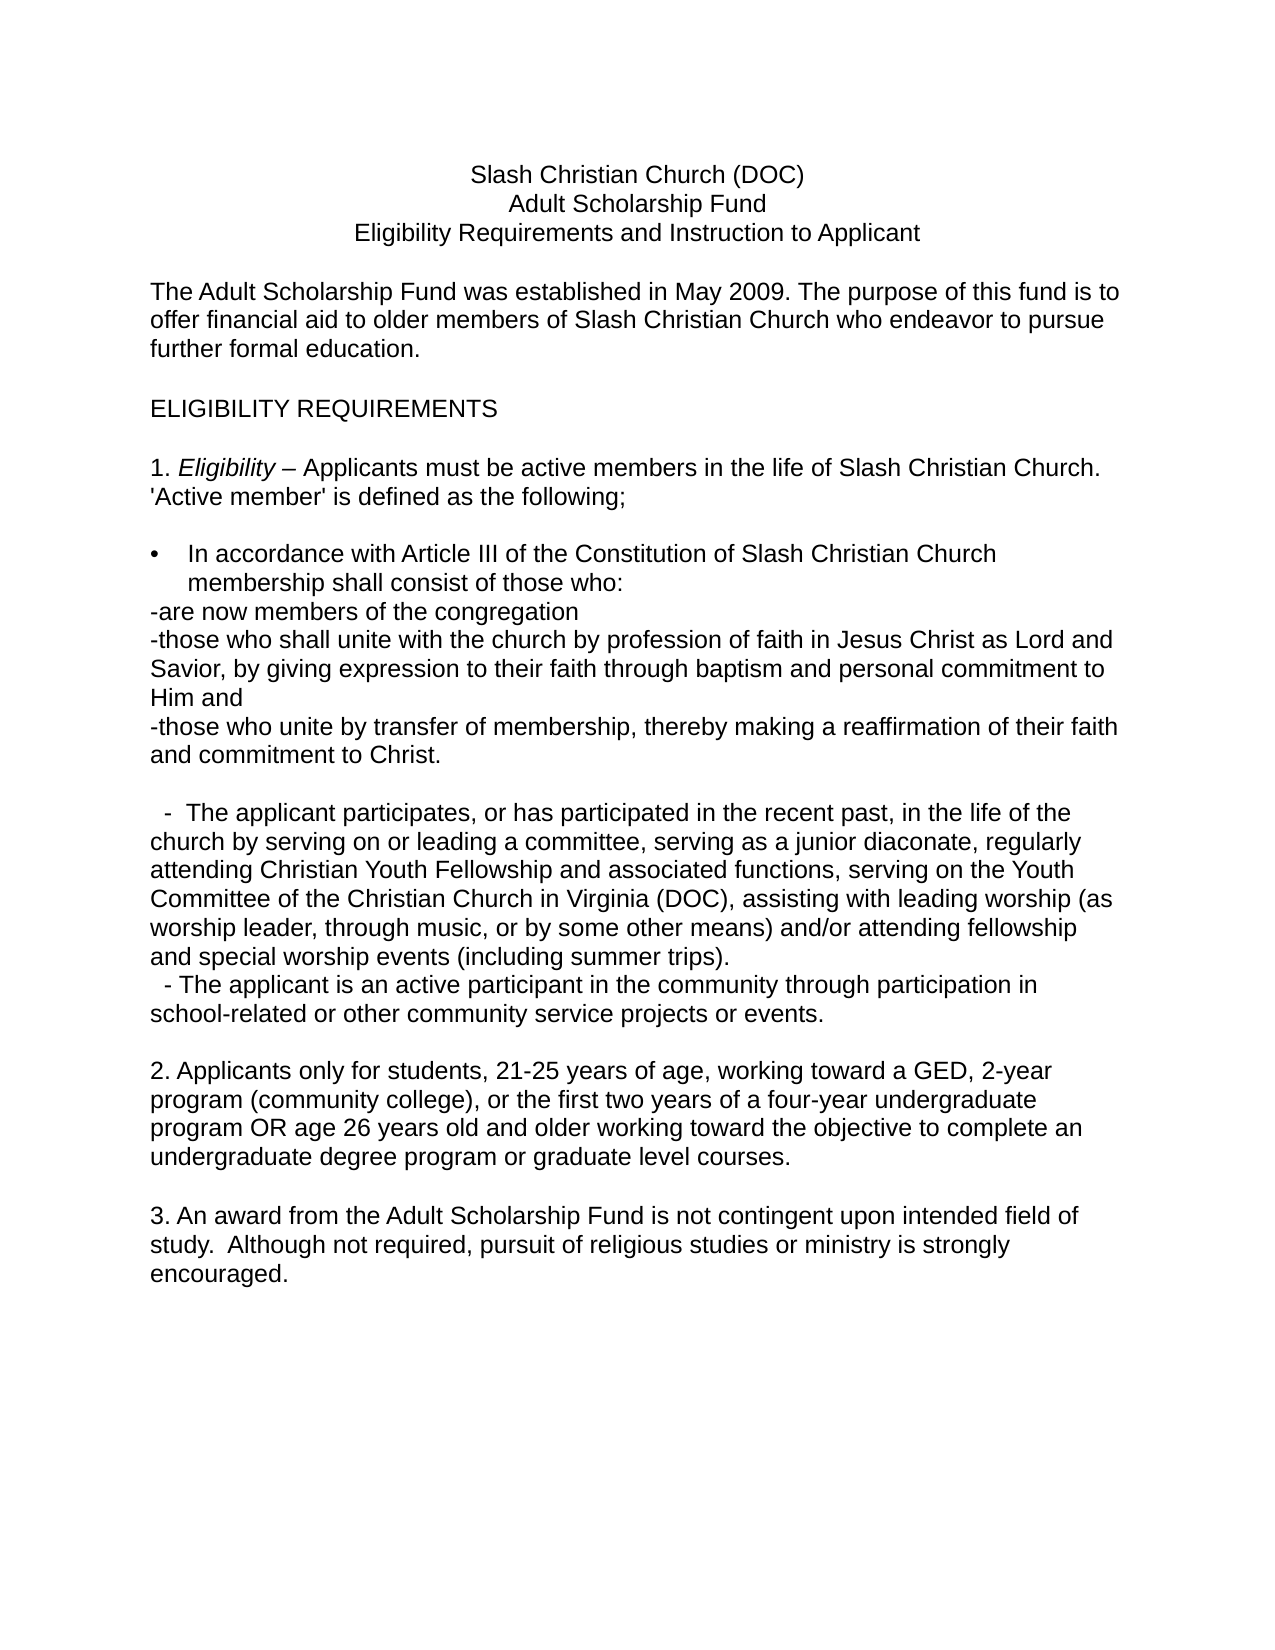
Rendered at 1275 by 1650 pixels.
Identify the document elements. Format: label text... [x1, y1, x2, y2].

text Eligibility Requirements and Instruction to Applicant [150, 217, 1125, 246]
text The Adult Scholarship Fund was established in May 2009. The purpose of this fund is to offer financial aid to older members of Slash Christian Church who endeavor to pursue further formal education. [150, 277, 1125, 363]
text 1. Eligibility – Applicants must be active members in the life of Slash Christian Church. 'Active member' is defined as the following; [150, 453, 1125, 510]
text 2. Applicants only for students, 21-25 years of age, working toward a GED, 2-year program (community college), or the first two years of a four-year undergraduate program OR age 26 years old and older working toward the objective to complete an undergraduate degree program or graduate level courses. [150, 1056, 1125, 1171]
text - The applicant participates, or has participated in the recent past, in the life of the church by serving on or leading a committee, serving as a junior diaconate, regularly attending Christian Youth Fellowship and associated functions, serving on the Youth Committee of the Christian Church in Virginia (DOC), assisting with leading worship (as worship leader, through music, or by some other means) and/or attending fellowship and special worship events (including summer trips). [150, 798, 1125, 970]
text -those who unite by transfer of membership, thereby making a reaffirmation of their faith and commitment to Christ. [150, 712, 1125, 769]
text -those who shall unite with the church by profession of faith in Jesus Christ as Lord and Savior, by giving expression to their faith through baptism and personal commitment to Him and [150, 625, 1125, 712]
text 3. An award from the Adult Scholarship Fund is not contingent upon intended field of study. Although not required, pursuit of religious studies or ministry is strongly encouraged. [150, 1201, 1125, 1288]
text Adult Scholarship Fund [150, 189, 1125, 217]
text - The applicant is an active participant in the community through participation in school-related or other community service projects or events. [150, 970, 1125, 1028]
list In accordance with Article III of the Constitution of Slash Christian Church membership shall consist of those who: [150, 539, 1125, 597]
text -are now members of the congregation [150, 597, 1125, 625]
text Slash Christian Church (DOC) [150, 160, 1125, 189]
text ELIGIBILITY REQUIREMENTS [150, 393, 1125, 422]
